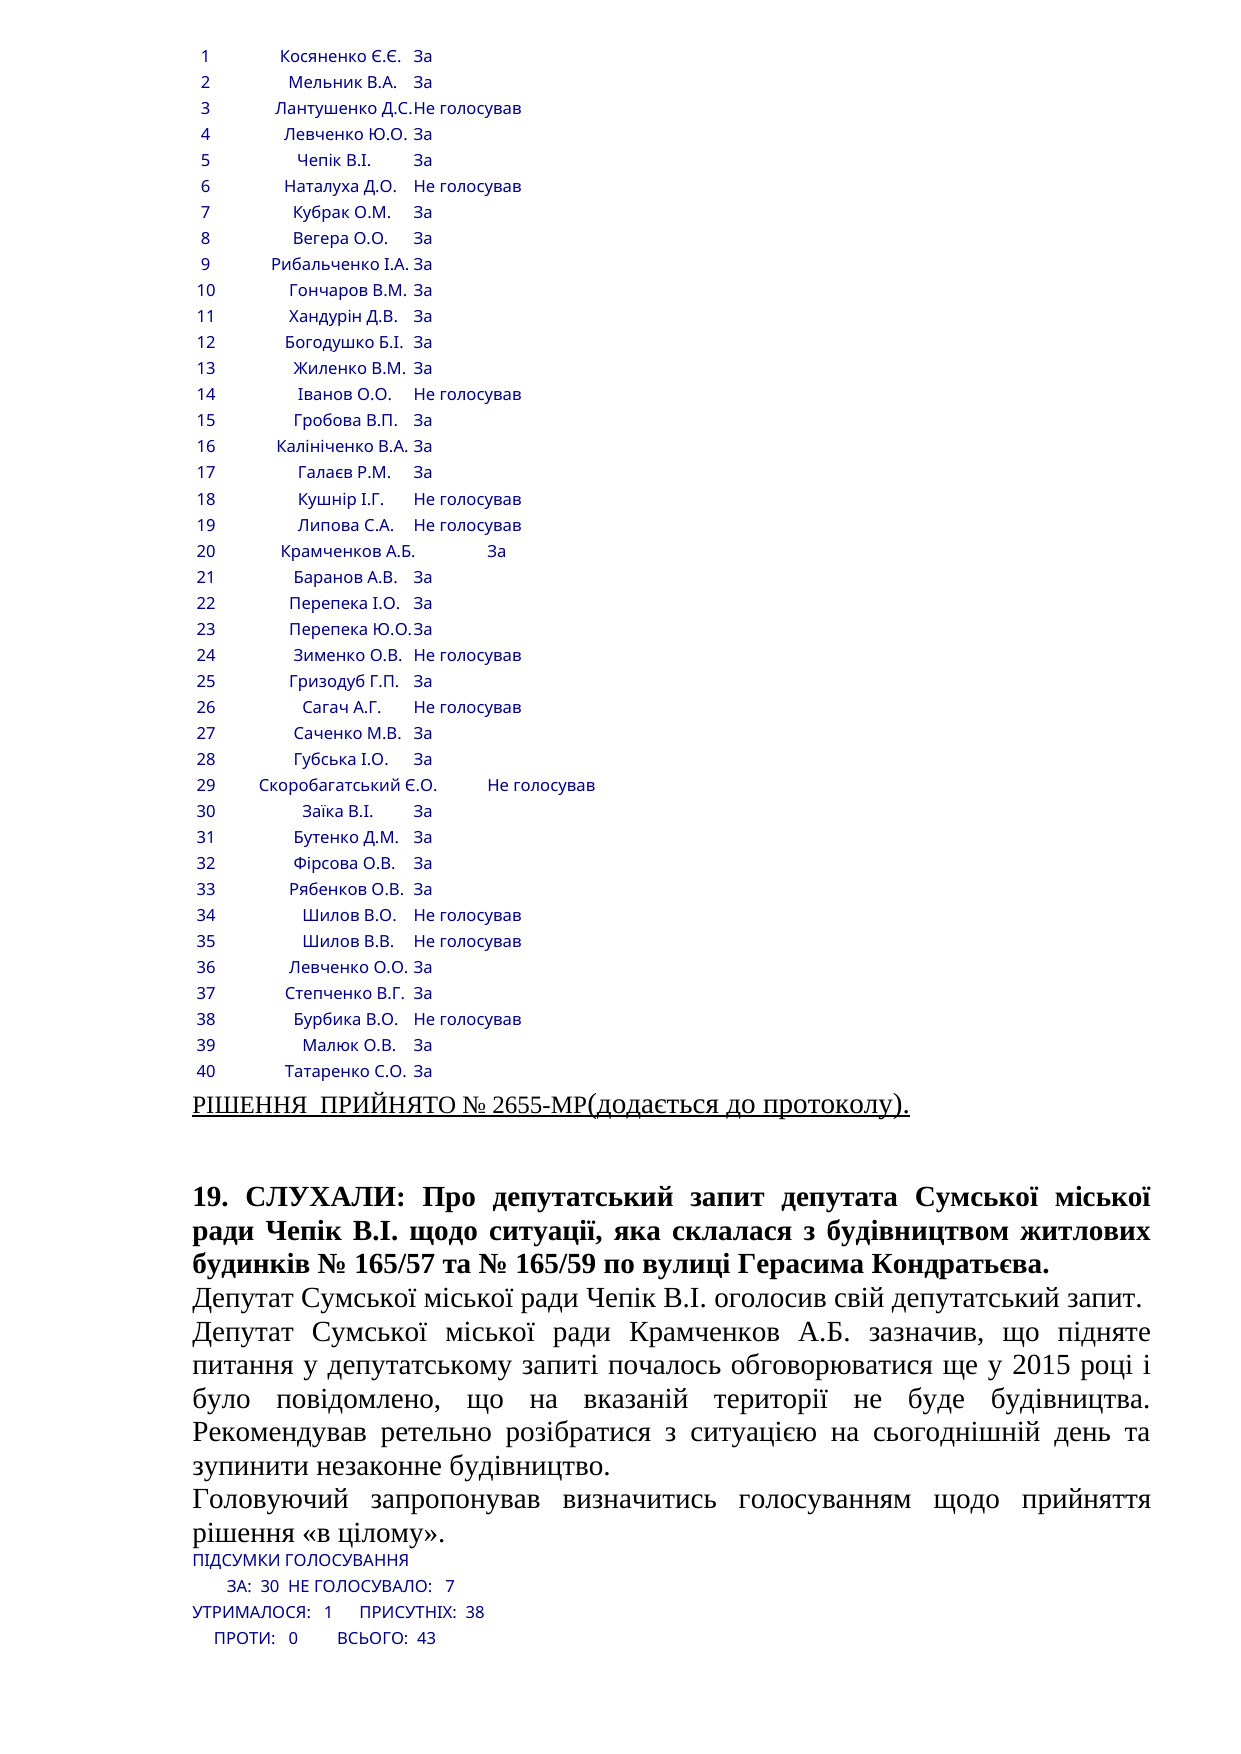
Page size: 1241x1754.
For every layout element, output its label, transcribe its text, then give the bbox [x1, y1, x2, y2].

text 31 Бутенко Д.М. За [192, 826, 1152, 848]
text 18 Кушнір І.Г. Не голосував [192, 487, 1152, 510]
text 3 Лантушенко Д.С. Не голосував [192, 96, 1152, 119]
text 4 Левченко Ю.О. За [192, 122, 1152, 145]
text 35 Шилов В.В. Не голосував [192, 930, 1152, 952]
text 24 Зименко О.В. Не голосував [192, 643, 1152, 666]
text 7 Кубрак О.М. За [192, 201, 1152, 223]
text 2 Мельник В.А. За [192, 70, 1152, 93]
text 19 Липова С.А. Не голосував [192, 513, 1152, 536]
text 36 Левченко О.О. За [192, 956, 1152, 978]
text ПРОТИ: 0 ВСЬОГО: 43 [192, 1627, 1152, 1649]
text 9 Рибальченко І.А. За [192, 253, 1152, 275]
text 30 Заїка В.І. За [192, 799, 1152, 822]
text 1 Косяненко Є.Є. За [192, 44, 1152, 67]
text 17 Галаєв Р.М. За [192, 461, 1152, 484]
text 12 Богодушко Б.І. За [192, 331, 1152, 353]
text 37 Степченко В.Г. За [192, 982, 1152, 1004]
text 10 Гончаров В.М. За [192, 279, 1152, 301]
text 19. СЛУХАЛИ: Про депутатський запит депутата Сумської міської ради Чепік В.І. щодо ситуації, яка склалася з будівництвом житлових будинків № 165/57 та № 165/59 по вулиці Герасима Кондратьєва. [192, 1179, 1152, 1280]
text 23 Перепека Ю.О. За [192, 617, 1152, 640]
text УТРИМАЛОСЯ: 1 ПРИСУТНІХ: 38 [192, 1601, 1152, 1623]
text 20 Крамченков А.Б. За [192, 539, 1152, 562]
text 33 Рябенков О.В. За [192, 878, 1152, 900]
text 5 Чепік В.І. За [192, 148, 1152, 171]
text 27 Саченко М.В. За [192, 721, 1152, 744]
text 34 Шилов В.О. Не голосував [192, 904, 1152, 926]
text 26 Сагач А.Г. Не голосував [192, 695, 1152, 718]
text 6 Наталуха Д.О. Не голосував [192, 174, 1152, 197]
text 8 Вегера О.О. За [192, 227, 1152, 249]
text 40 Татаренко С.О. За [192, 1060, 1152, 1083]
text 38 Бурбика В.О. Не голосував [192, 1008, 1152, 1031]
text 21 Баранов А.В. За [192, 565, 1152, 588]
text ЗА: 30 НЕ ГОЛОСУВАЛО: 7 [192, 1574, 1152, 1597]
text 29 Скоробагатський Є.О. Не голосував [192, 773, 1152, 796]
text 28 Губська І.О. За [192, 747, 1152, 770]
text 11 Хандурін Д.В. За [192, 305, 1152, 327]
text 15 Гробова В.П. За [192, 409, 1152, 432]
text 13 Жиленко В.М. За [192, 357, 1152, 379]
text 39 Малюк О.В. За [192, 1034, 1152, 1057]
text 32 Фірсова О.В. За [192, 852, 1152, 874]
text 22 Перепека І.О. За [192, 591, 1152, 614]
text Депутат Сумської міської ради Чепік В.І. оголосив свій депутатський запит. [192, 1280, 1152, 1314]
text РІШЕННЯ ПРИЙНЯТО № 2655-МР(додається до протоколу). [192, 1086, 1152, 1119]
text Головуючий запропонував визначитись голосуванням щодо прийняття рішення «в цілому». [192, 1481, 1152, 1548]
text Депутат Сумської міської ради Крамченков А.Б. зазначив, що підняте питання у депутатському запиті почалось обговорюватися ще у 2015 році і було повідомлено, що на вказаній території не буде будівництва. Рекомендував ретельно розібратися з ситуацією на сьогоднішній день та зупинити незаконне будівництво. [192, 1314, 1152, 1481]
text 14 Іванов О.О. Не голосував [192, 383, 1152, 406]
text 16 Калініченко В.А. За [192, 435, 1152, 458]
text 25 Гризодуб Г.П. За [192, 669, 1152, 692]
text ПІДСУМКИ ГОЛОСУВАННЯ [192, 1548, 1152, 1571]
